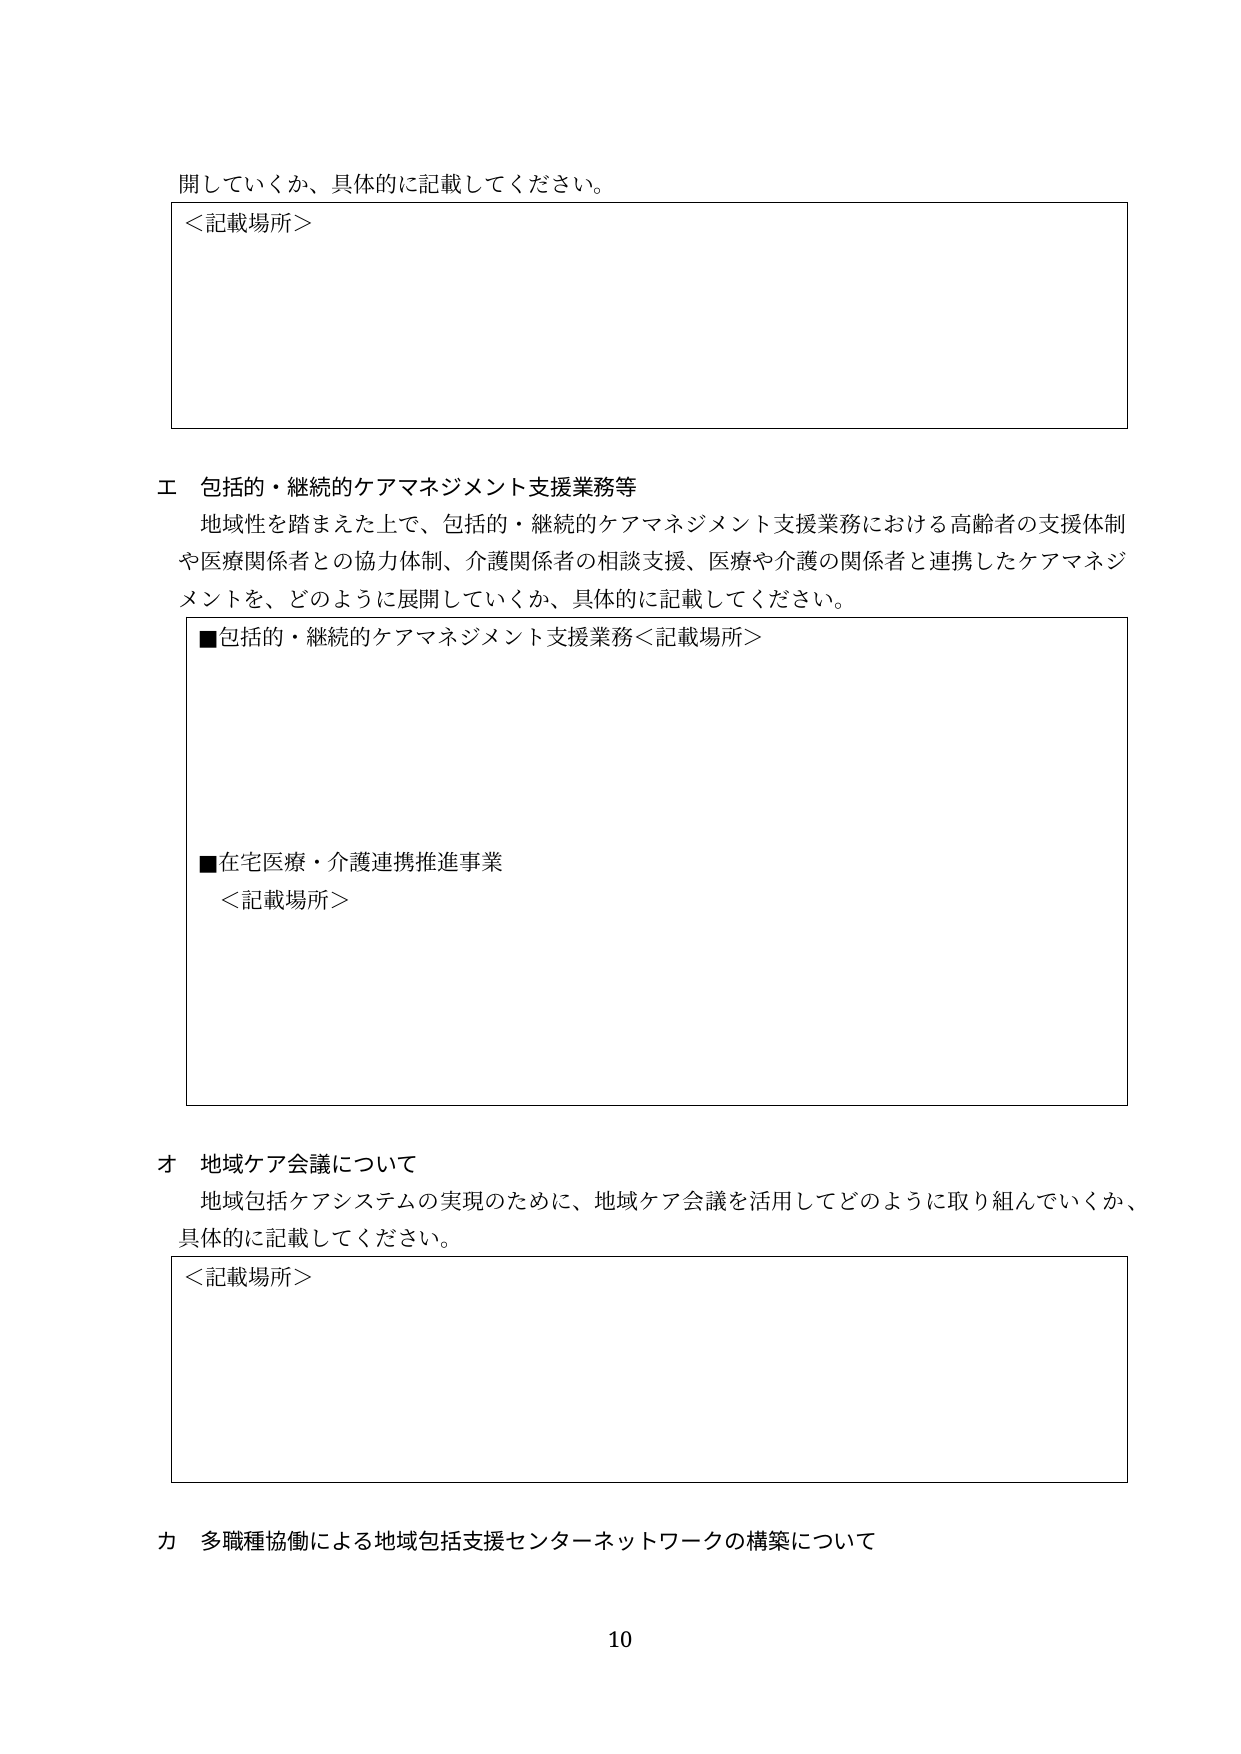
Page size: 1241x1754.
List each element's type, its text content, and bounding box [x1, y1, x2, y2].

table_header ＜記載場所＞ [172, 203, 1127, 428]
table_header ＜記載場所＞ [172, 1257, 1127, 1482]
text エ 包括的・継続的ケアマネジメント支援業務等 [112, 467, 1128, 504]
text カ 多職種協働による地域包括支援センターネットワークの構築について [112, 1521, 1128, 1558]
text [178, 164, 1128, 202]
text 地域包括ケアシステムの実現のために、地域ケア会議を活用してどのように取り組んでいくか、具体的に記載してください。 [178, 1181, 1128, 1256]
text オ 地域ケア会議について [112, 1144, 1128, 1181]
text 地域性を踏まえた上で、包括的・継続的ケアマネジメント支援業務における高齢者の支援体制や医療関係者との協力体制、介護関係者の相談支援、医療や介護の関係者と連携したケアマネジメントを、どのように展開していくか、具体的に記載してください。 [178, 504, 1128, 617]
table_header ■包括的・継続的ケアマネジメント支援業務＜記載場所＞ ■在宅医療・介護連携推進事業 ＜記載場所＞ [187, 618, 1127, 1105]
